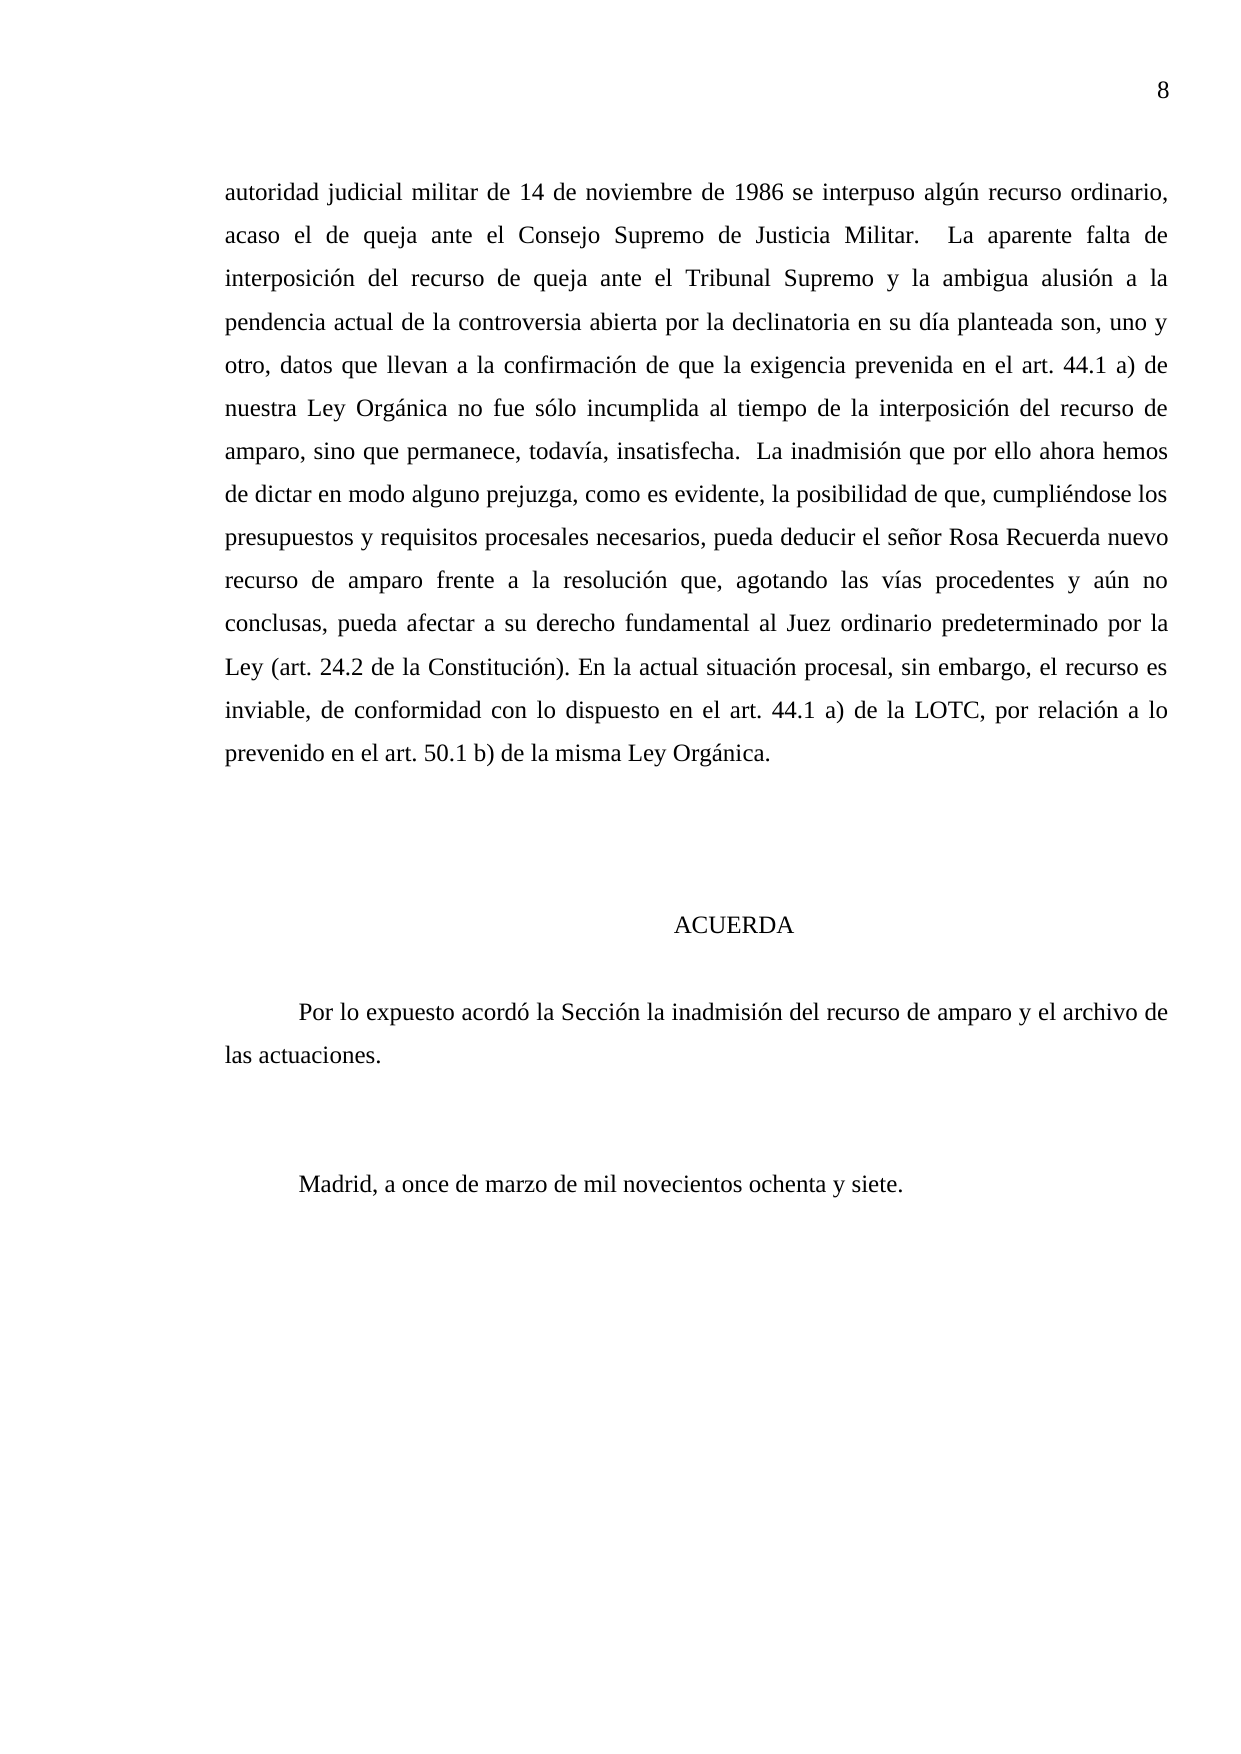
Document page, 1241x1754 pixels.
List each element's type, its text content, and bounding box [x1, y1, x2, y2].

text Madrid, a once de marzo de mil novecientos ochenta y siete. [224, 1169, 1169, 1198]
text Por lo expuesto acordó la Sección la inadmisión del recurso de amparo y el archivo de las actuaciones. [224, 997, 1169, 1068]
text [224, 177, 1169, 767]
text ACUERDA [224, 910, 1169, 939]
